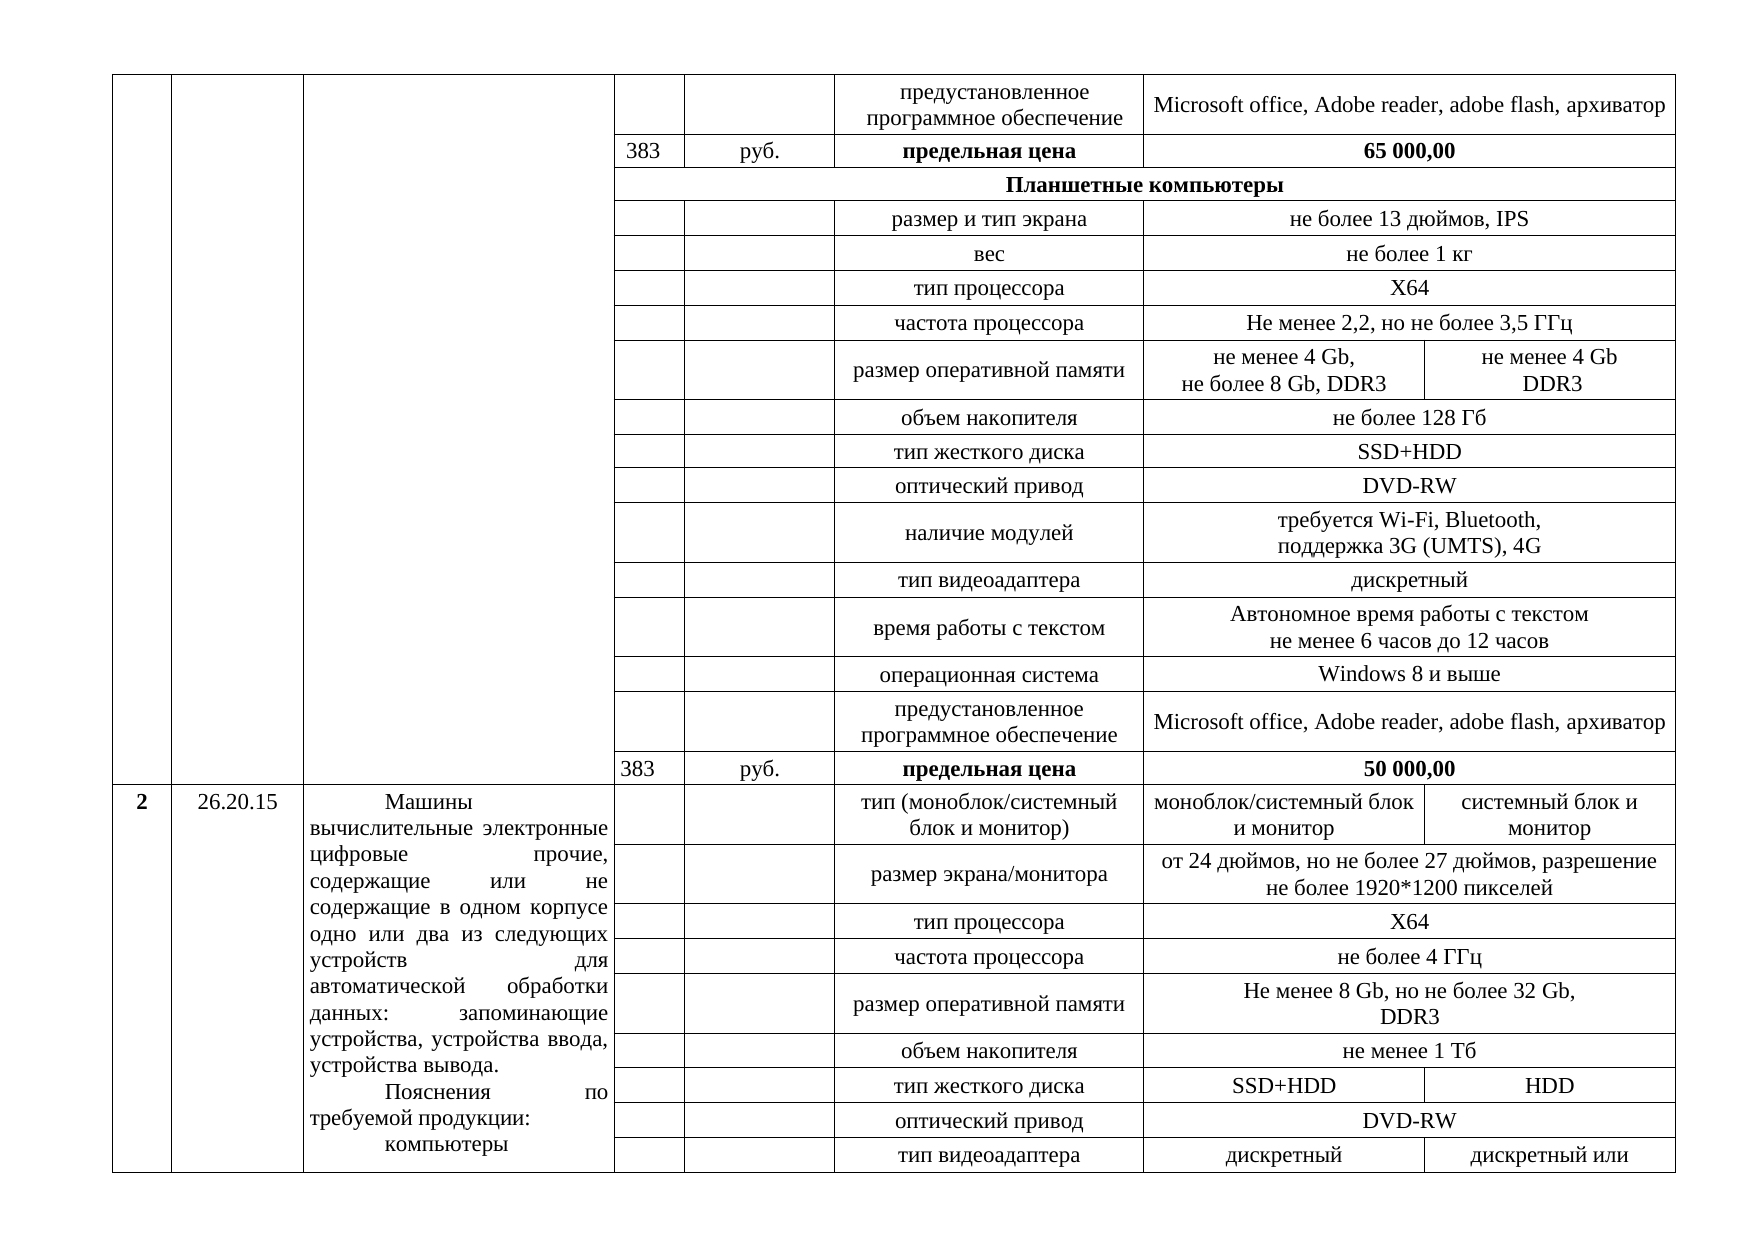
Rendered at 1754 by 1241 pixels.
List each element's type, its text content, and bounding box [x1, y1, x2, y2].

table_cell не более 13 дюймов, IPS [1144, 201, 1675, 235]
table_cell [615, 236, 684, 270]
table_cell предельная цена [835, 135, 1143, 167]
table_cell [615, 904, 684, 938]
table_cell предустановленное программное обеспечение [835, 692, 1143, 751]
table_cell [615, 1034, 684, 1067]
table_cell [685, 400, 834, 434]
table_cell наличие модулей [835, 503, 1143, 562]
table_cell тип процессора [835, 904, 1143, 938]
table_cell размер оперативной памяти [835, 974, 1143, 1032]
table_cell SSD+HDD [1144, 435, 1675, 467]
table_cell [685, 341, 834, 399]
table_cell [615, 785, 684, 843]
table_cell [685, 503, 834, 562]
table_cell объем накопителя [835, 1034, 1143, 1067]
table_cell размер экрана/монитора [835, 845, 1143, 903]
table_cell требуется Wi-Fi, Bluetooth, поддержка 3G (UMTS), 4G [1144, 503, 1675, 562]
table_cell [615, 201, 684, 235]
table_cell [685, 1034, 834, 1067]
table_cell [685, 692, 834, 751]
table_cell [615, 503, 684, 562]
table_cell X64 [1144, 904, 1675, 938]
table_cell Не менее 2,2, но не более 3,5 ГГц [1144, 306, 1675, 339]
table_cell тип видеоадаптера [835, 563, 1143, 597]
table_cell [1425, 1138, 1675, 1172]
table_cell [615, 939, 684, 973]
table_cell размер оперативной памяти [835, 341, 1143, 399]
table_cell [685, 201, 834, 235]
table_cell DVD-RW [1144, 1103, 1675, 1137]
table_cell [685, 306, 834, 339]
table_cell 383 [615, 135, 684, 167]
table_cell [685, 468, 834, 502]
table_cell [685, 1068, 834, 1102]
table_cell Windows 8 и выше [1144, 657, 1675, 691]
table_cell 383 [615, 752, 684, 784]
table_cell Не менее 8 Gb, но не более 32 Gb, DDR3 [1144, 974, 1675, 1032]
table_cell не менее 4 Gb DDR3 [1425, 341, 1675, 399]
table_cell [615, 306, 684, 339]
table_cell X64 [1144, 271, 1675, 304]
table_cell руб. [685, 135, 834, 167]
table_cell размер и тип экрана [835, 201, 1143, 235]
table_cell оптический привод [835, 1103, 1143, 1137]
table_cell оптический привод [835, 468, 1143, 502]
table_cell не более 1 кг [1144, 236, 1675, 270]
table_cell [685, 236, 834, 270]
table_cell 2 [113, 785, 171, 1172]
table_cell тип видеоадаптера [835, 1138, 1143, 1172]
table_cell [685, 563, 834, 597]
table_cell [685, 904, 834, 938]
table_cell [615, 845, 684, 903]
table_cell [615, 400, 684, 434]
table_cell [685, 939, 834, 973]
table_cell HDD [1425, 1068, 1675, 1102]
table_cell объем накопителя [835, 400, 1143, 434]
table_cell [615, 1103, 684, 1137]
table_cell дискретный [1144, 1138, 1424, 1172]
table_cell не менее 4 Gb, не более 8 Gb, DDR3 [1144, 341, 1424, 399]
table_cell [615, 598, 684, 656]
table_cell [615, 341, 684, 399]
table_cell время работы с текстом [835, 598, 1143, 656]
table_cell [615, 271, 684, 304]
table_cell [685, 657, 834, 691]
table_cell [685, 435, 834, 467]
table_cell [685, 75, 834, 133]
table_cell [615, 1138, 684, 1172]
table_cell 50 000,00 [1144, 752, 1675, 784]
table_cell [615, 563, 684, 597]
table_cell частота процессора [835, 306, 1143, 339]
table_cell [615, 974, 684, 1032]
table_cell не менее 1 Тб [1144, 1034, 1675, 1067]
table_cell не более 4 ГГц [1144, 939, 1675, 973]
table_cell дискретный [1144, 563, 1675, 597]
table_cell тип жесткого диска [835, 435, 1143, 467]
table_cell [685, 1138, 834, 1172]
table_cell предустановленное программное обеспечение [835, 75, 1143, 133]
table_cell Машины вычислительные электронные цифровые прочие, содержащие или не содержащие в одном корпусе одно или два из следующих устройств для автоматической обработки данных: запоминающие устройства, устройства ввода, устройства вывода. Пояснения по требуемой продукции: компьютеры персональные настольные, рабочие станции вывода [304, 785, 614, 1172]
table_cell [685, 974, 834, 1032]
table_cell частота процессора [835, 939, 1143, 973]
table_cell [615, 468, 684, 502]
table_cell [685, 845, 834, 903]
table_cell не более 128 Гб [1144, 400, 1675, 434]
table_cell SSD+HDD [1144, 1068, 1424, 1102]
table_cell [615, 75, 684, 133]
table_cell [685, 1103, 834, 1137]
table_cell системный блок и монитор [1425, 785, 1675, 843]
table_cell операционная система [835, 657, 1143, 691]
table_cell моноблок/системный блок и монитор [1144, 785, 1424, 843]
table_cell от 24 дюймов, но не более 27 дюймов, разрешение не более 1920*1200 пикселей [1144, 845, 1675, 903]
table_cell [685, 785, 834, 843]
table_cell [615, 692, 684, 751]
table_cell предельная цена [835, 752, 1143, 784]
table_cell DVD-RW [1144, 468, 1675, 502]
table_cell Microsoft office, Adobe reader, adobe flash, архиватор [1144, 75, 1675, 133]
table_cell [685, 271, 834, 304]
table_cell 65 000,00 [1144, 135, 1675, 167]
table_cell тип жесткого диска [835, 1068, 1143, 1102]
table_cell 26.20.15 [172, 785, 303, 1172]
table_cell руб. [685, 752, 834, 784]
table_cell [685, 598, 834, 656]
table_cell Автономное время работы с текстом не менее 6 часов до 12 часов [1144, 598, 1675, 656]
table_cell [615, 657, 684, 691]
table_cell вес [835, 236, 1143, 270]
table_cell Microsoft office, Adobe reader, adobe flash, архиватор [1144, 692, 1675, 751]
table_cell [615, 435, 684, 467]
table_cell Планшетные компьютеры [615, 168, 1675, 200]
table_cell тип процессора [835, 271, 1143, 304]
table_cell тип (моноблок/системный блок и монитор) [835, 785, 1143, 843]
table_cell [615, 1068, 684, 1102]
